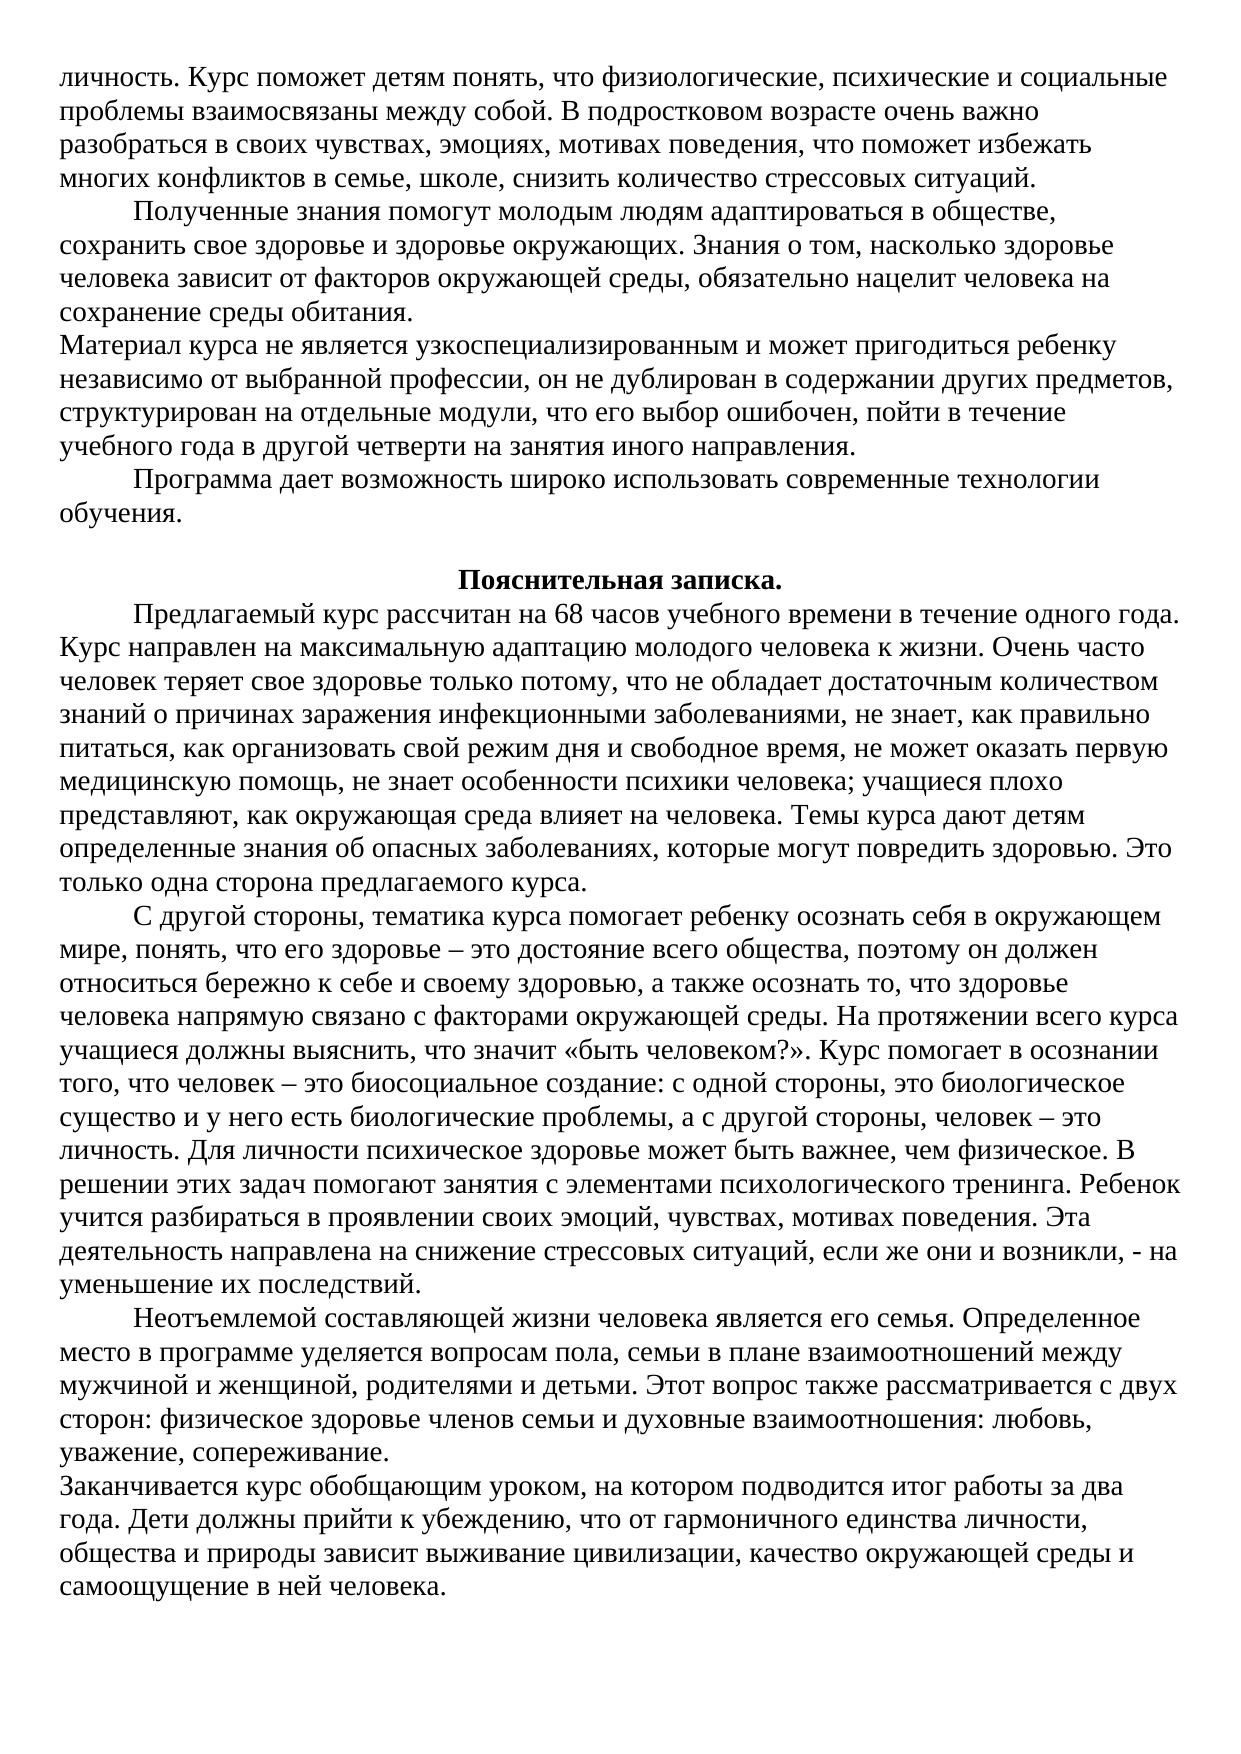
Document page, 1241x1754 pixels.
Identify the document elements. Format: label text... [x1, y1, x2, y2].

text Заканчивается курс обобщающим уроком, на котором подводится итог работы за два года. Дети должны прийти к убеждению, что от гармоничного единства личности, общества и природы зависит выживание цивилизации, качество окружающей среды и самоощущение в ней человека. [59, 1468, 1181, 1602]
text Полученные знания помогут молодым людям адаптироваться в обществе, сохранить свое здоровье и здоровье окружающих. Знания о том, насколько здоровье человека зависит от факторов окружающей среды, обязательно нацелит человека на сохранение среды обитания. [59, 193, 1181, 327]
text С другой стороны, тематика курса помогает ребенку осознать себя в окружающем мире, понять, что его здоровье – это достояние всего общества, поэтому он должен относиться бережно к себе и своему здоровью, а также осознать то, что здоровье человека напрямую связано с факторами окружающей среды. На протяжении всего курса учащиеся должны выяснить, что значит «быть человеком?». Курс помогает в осознании того, что человек – это биосоциальное создание: с одной стороны, это биологическое существо и у него есть биологические проблемы, а с другой стороны, человек – это личность. Для личности психическое здоровье может быть важнее, чем физическое. В решении этих задач помогают занятия с элементами психологического тренинга. Ребенок учится разбираться в проявлении своих эмоций, чувствах, мотивах поведения. Эта деятельность направлена на снижение стрессовых ситуаций, если же они и возникли, - на уменьшение их последствий. [59, 898, 1181, 1300]
text Программа дает возможность широко использовать современные технологии обучения. [59, 462, 1181, 529]
text Предлагаемый курс рассчитан на 68 часов учебного времени в течение одного года. Курс направлен на максимальную адаптацию молодого человека к жизни. Очень часто человек теряет свое здоровье только потому, что не обладает достаточным количеством знаний о причинах заражения инфекционными заболеваниями, не знает, как правильно питаться, как организовать свой режим дня и свободное время, не может оказать первую медицинскую помощь, не знает особенности психики человека; учащиеся плохо представляют, как окружающая среда влияет на человека. Темы курса дают детям определенные знания об опасных заболеваниях, которые могут повредить здоровью. Это только одна сторона предлагаемого курса. [59, 596, 1181, 898]
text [59, 59, 1181, 193]
text Материал курса не является узкоспециализированным и может пригодиться ребенку независимо от выбранной профессии, он не дублирован в содержании других предметов, структурирован на отдельные модули, что его выбор ошибочен, пойти в течение учебного года в другой четверти на занятия иного направления. [59, 327, 1181, 462]
text Неотъемлемой составляющей жизни человека является его семья. Определенное место в программе уделяется вопросам пола, семьи в плане взаимоотношений между мужчиной и женщиной, родителями и детьми. Этот вопрос также рассматривается с двух сторон: физическое здоровье членов семьи и духовные взаимоотношения: любовь, уважение, сопереживание. [59, 1300, 1181, 1468]
text Пояснительная записка. [59, 562, 1181, 596]
